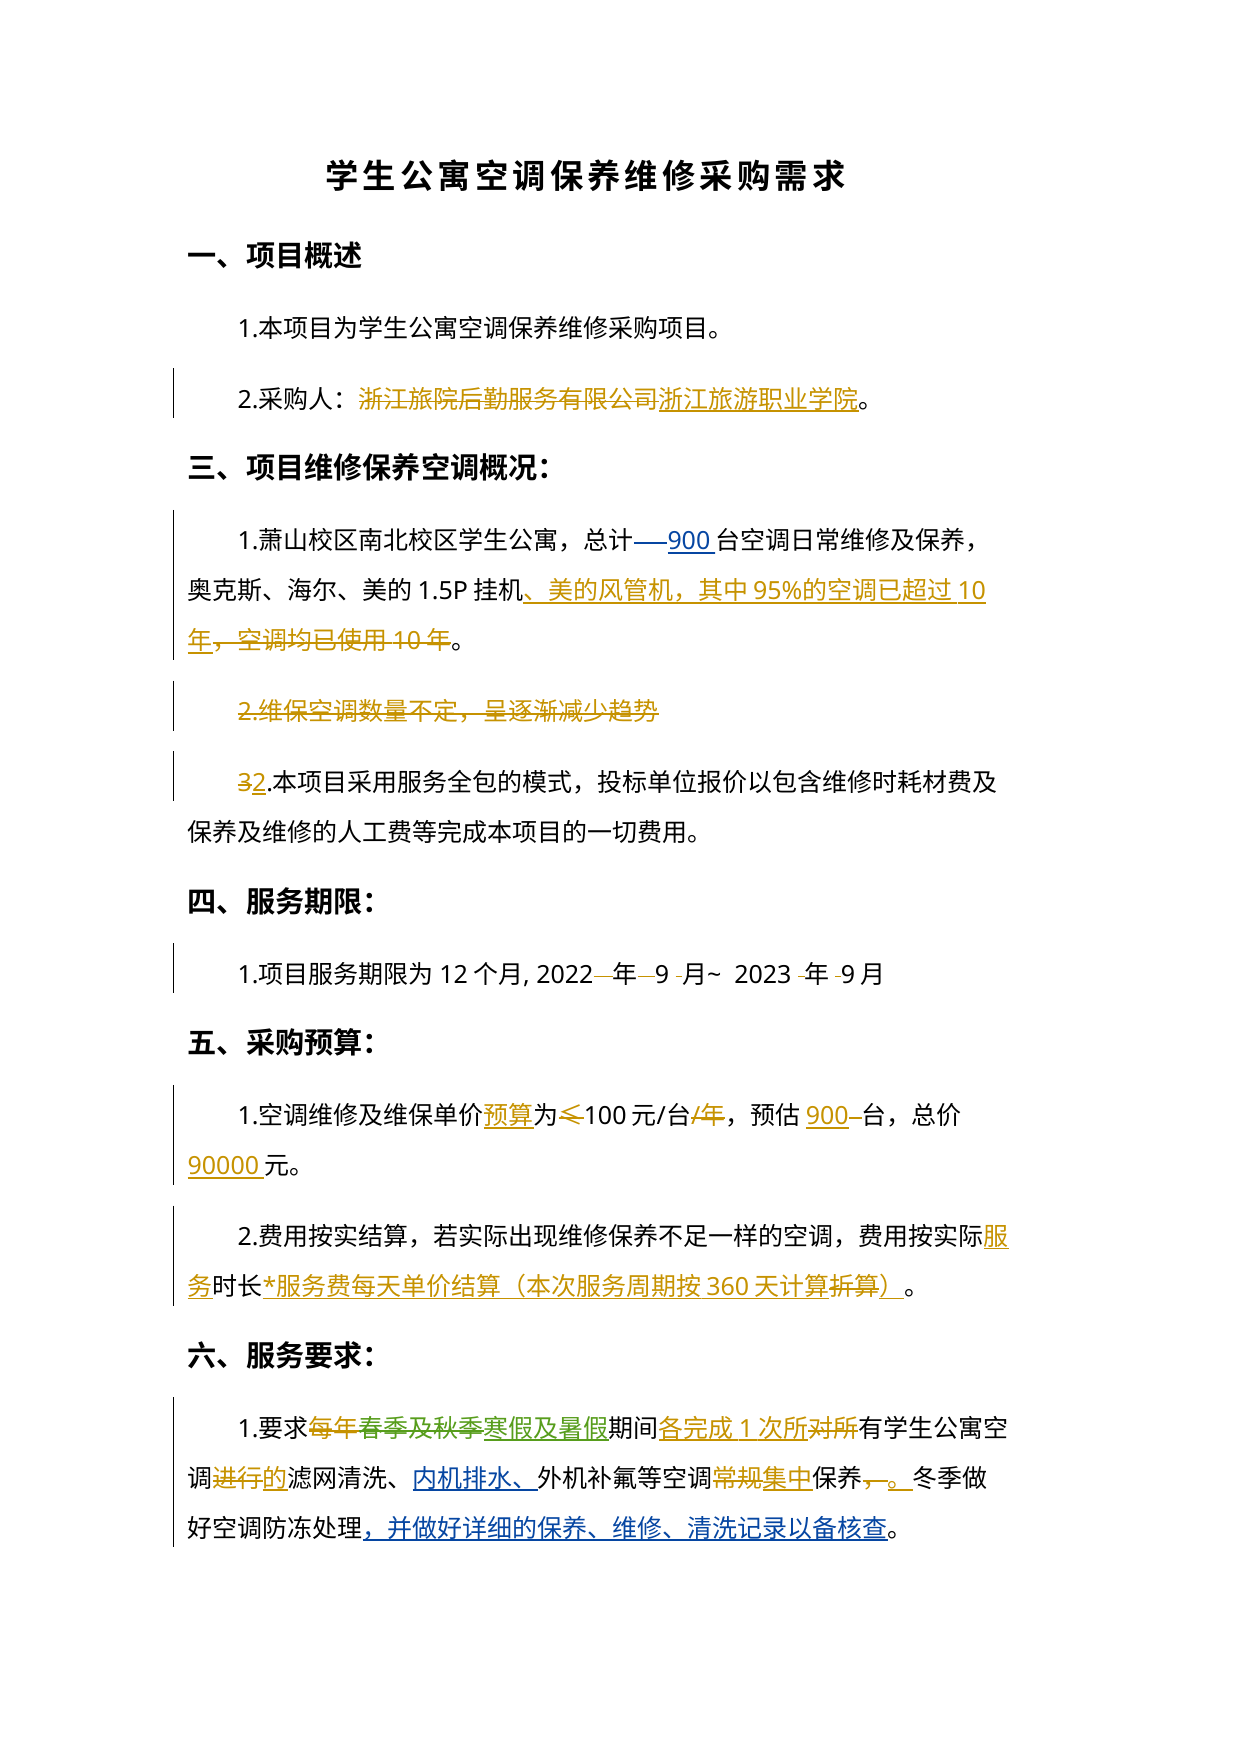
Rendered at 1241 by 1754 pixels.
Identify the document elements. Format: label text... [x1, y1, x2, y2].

text 三、项目维修保养空调概况： [187, 439, 1009, 489]
text 1.本项目为学生公寓空调保养维修采购项目。 [187, 297, 1009, 347]
text 2.费用按实结算，若实际出现维修保养不足一样的空调，费用按实际时长。 [187, 1206, 1009, 1306]
text 1.萧山校区南北校区学生公寓，总计台空调日常维修及保养，奥克斯、海尔、美的1.5P挂机。 [187, 510, 1009, 660]
text 2.采购人：。 [187, 368, 1009, 418]
text 一、项目概述 [187, 226, 1009, 276]
text 1.要求期间有学生公寓空调滤网清洗、外机补氟等空调保养冬季做好空调防冻处理。 [187, 1397, 1009, 1547]
text 学生公寓空调保养维修采购需求 [187, 150, 932, 198]
text 1.项目服务期限为 12个月, 2022年9 月~ 2023 年 9月 [187, 943, 1009, 993]
text 六、服务要求： [187, 1326, 1009, 1376]
text 四、服务期限： [187, 872, 1009, 922]
text 五、采购预算： [187, 1014, 1009, 1064]
text .本项目采用服务全包的模式，投标单位报价以包含维修时耗材费及保养及维修的人工费等完成本项目的一切费用。 [187, 751, 1009, 851]
text 1.空调维修及维保单价为100元/台，预估 台，总价 元。 [187, 1085, 1009, 1185]
